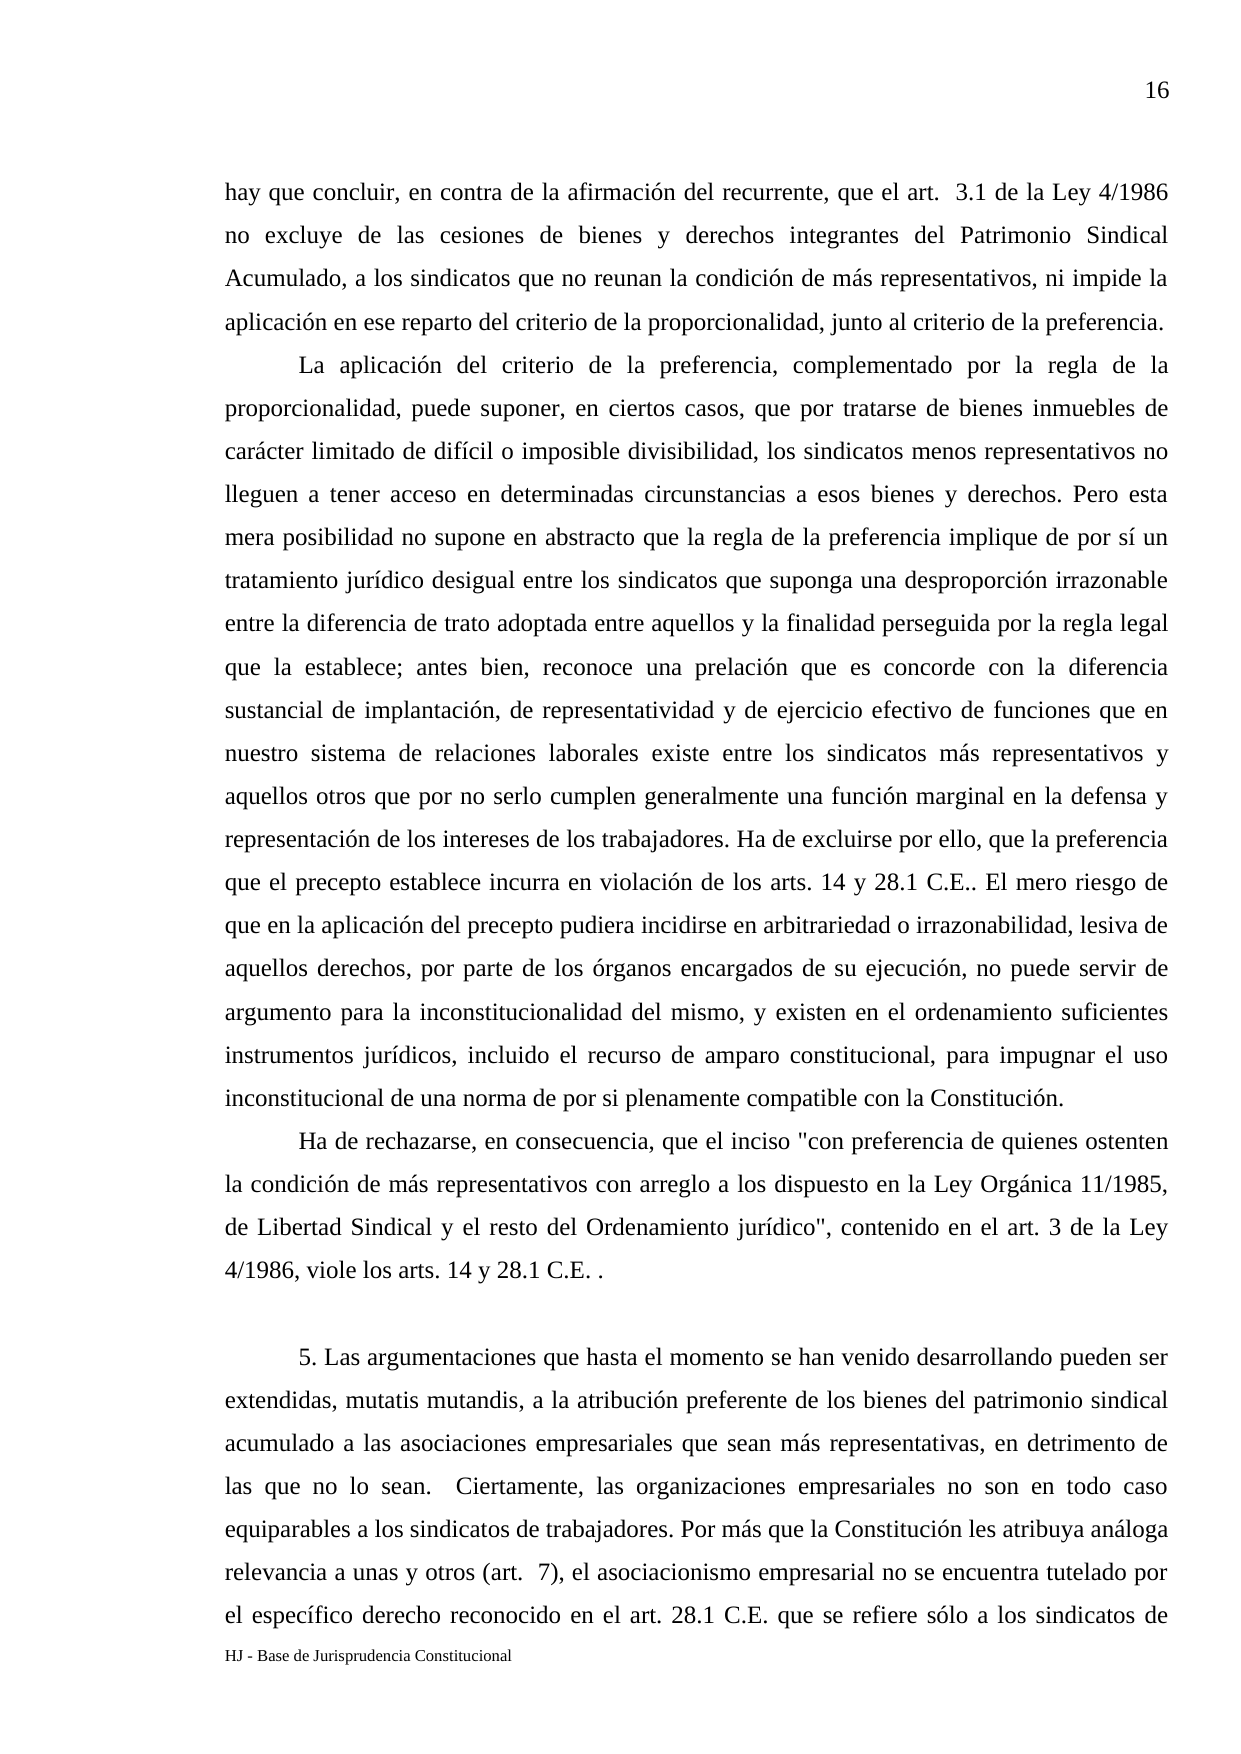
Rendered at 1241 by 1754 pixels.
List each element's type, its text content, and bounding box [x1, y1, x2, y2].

text Ha de rechazarse, en consecuencia, que el inciso "con preferencia de quienes ostenten la condición de más representativos con arreglo a los dispuesto en la Ley Orgánica 11/1985, de Libertad Sindical y el resto del Ordenamiento jurídico", contenido en el art. 3 de la Ley 4/1986, viole los arts. 14 y 28.1 C.E. . [224, 1126, 1169, 1284]
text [224, 177, 1169, 335]
text La aplicación del criterio de la preferencia, complementado por la regla de la proporcionalidad, puede suponer, en ciertos casos, que por tratarse de bienes inmuebles de carácter limitado de difícil o imposible divisibilidad, los sindicatos menos representativos no lleguen a tener acceso en determinadas circunstancias a esos bienes y derechos. Pero esta mera posibilidad no supone en abstracto que la regla de la preferencia implique de por sí un tratamiento jurídico desigual entre los sindicatos que suponga una desproporción irrazonable entre la diferencia de trato adoptada entre aquellos y la finalidad perseguida por la regla legal que la establece; antes bien, reconoce una prelación que es concorde con la diferencia sustancial de implantación, de representatividad y de ejercicio efectivo de funciones que en nuestro sistema de relaciones laborales existe entre los sindicatos más representativos y aquellos otros que por no serlo cumplen generalmente una función marginal en la defensa y representación de los intereses de los trabajadores. Ha de excluirse por ello, que la preferencia que el precepto establece incurra en violación de los arts. 14 y 28.1 C.E.. El mero riesgo de que en la aplicación del precepto pudiera incidirse en arbitrariedad o irrazonabilidad, lesiva de aquellos derechos, por parte de los órganos encargados de su ejecución, no puede servir de argumento para la inconstitucionalidad del mismo, y existen en el ordenamiento suficientes instrumentos jurídicos, incluido el recurso de amparo constitucional, para impugnar el uso inconstitucional de una norma de por si plenamente compatible con la Constitución. [224, 350, 1169, 1112]
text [224, 1342, 1169, 1629]
